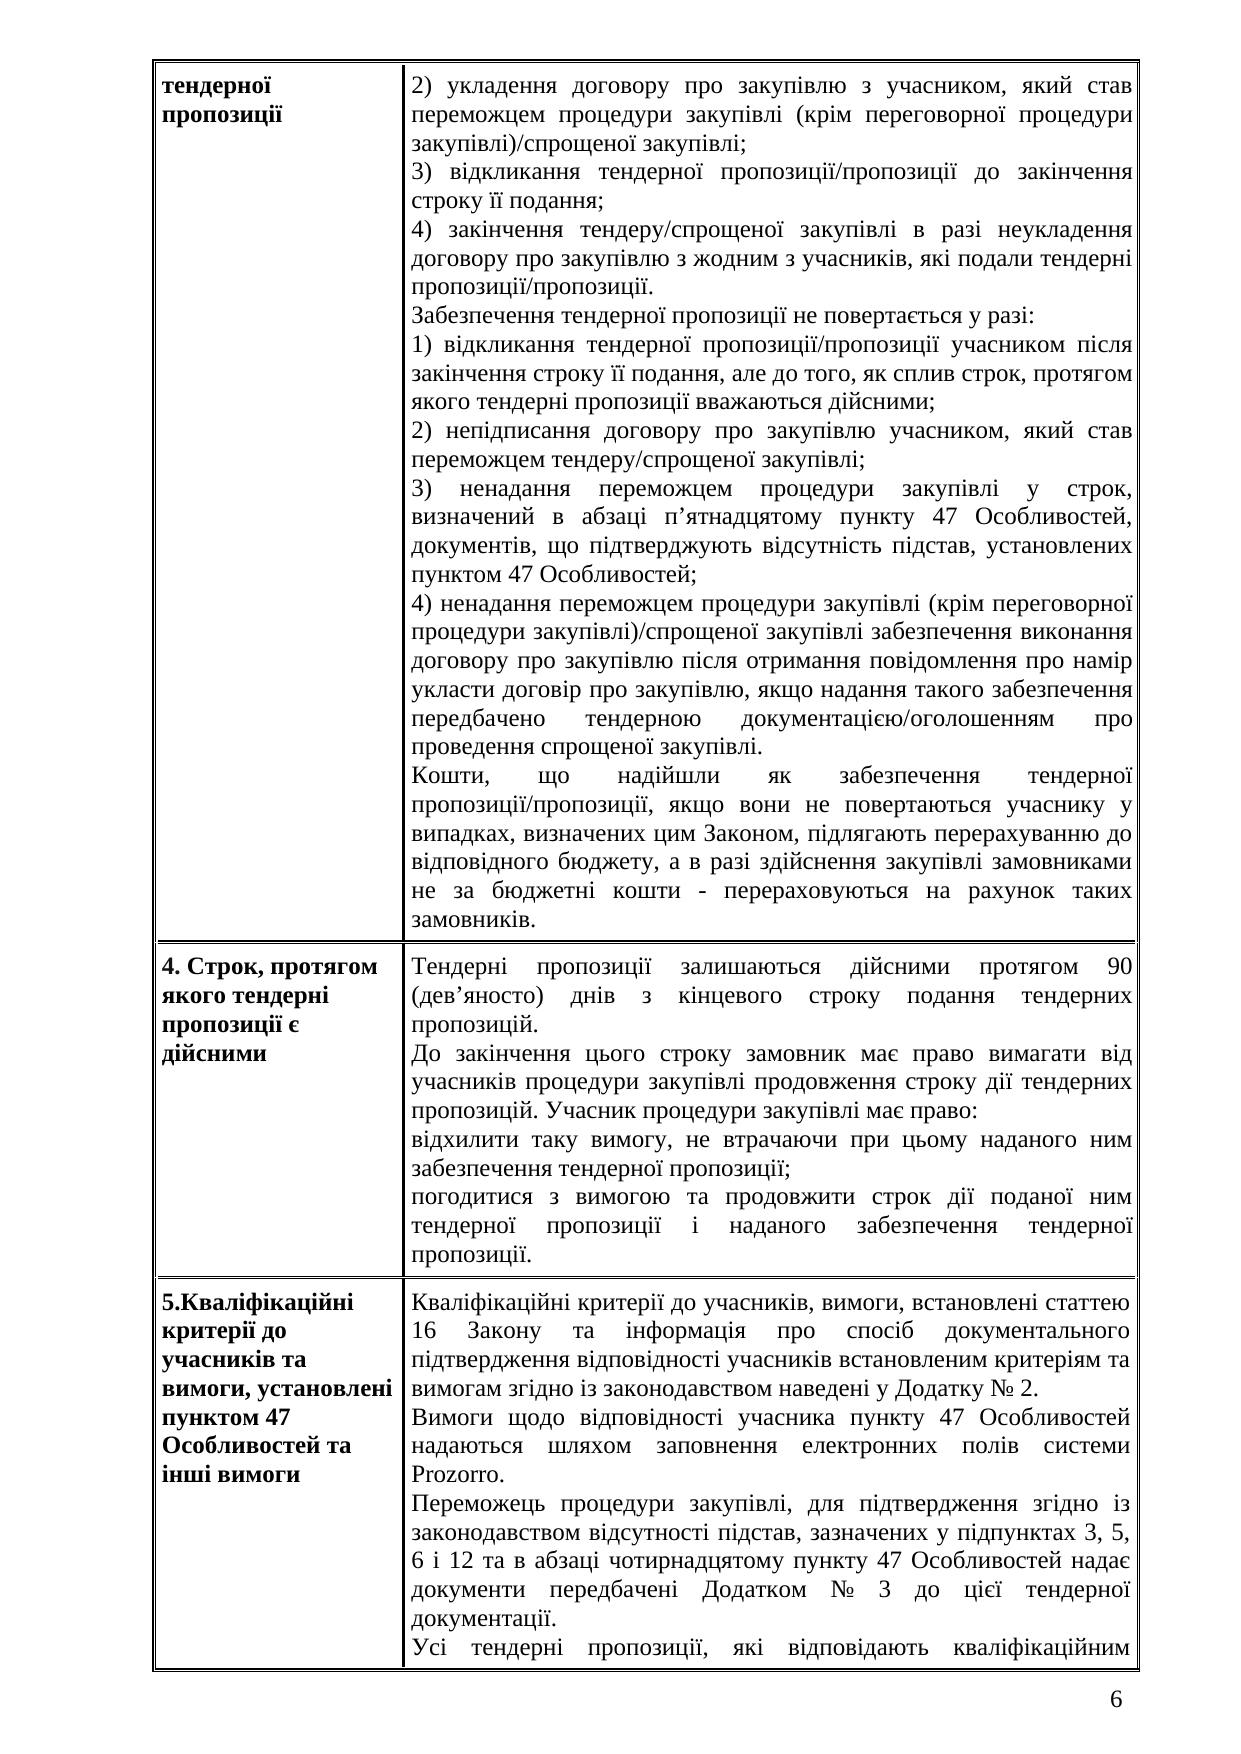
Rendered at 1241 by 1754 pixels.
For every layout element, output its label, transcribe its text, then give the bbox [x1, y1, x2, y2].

table_cell Тендерні пропозиції залишаються дійсними протягом 90 (дев’яносто) днів з кінцевого строку подання тендерних пропозицій. До закінчення цього строку замовник має право вимагати від учасників процедури закупівлі продовження строку дії тендерних пропозицій. Учасник процедури закупівлі має право: відхилити таку вимогу, не втрачаючи при цьому наданого ним забезпечення тендерної пропозиції; погодитися з вимогою та продовжити строк дії поданої ним тендерної пропозиції і наданого забезпечення тендерної пропозиції. [405, 940, 1137, 1276]
table_cell 4. Строк, протягом якого тендерні пропозиції є дійсними [156, 940, 402, 1276]
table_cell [403, 1276, 1138, 1668]
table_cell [156, 63, 403, 940]
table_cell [403, 63, 1137, 940]
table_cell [154, 1276, 403, 1668]
